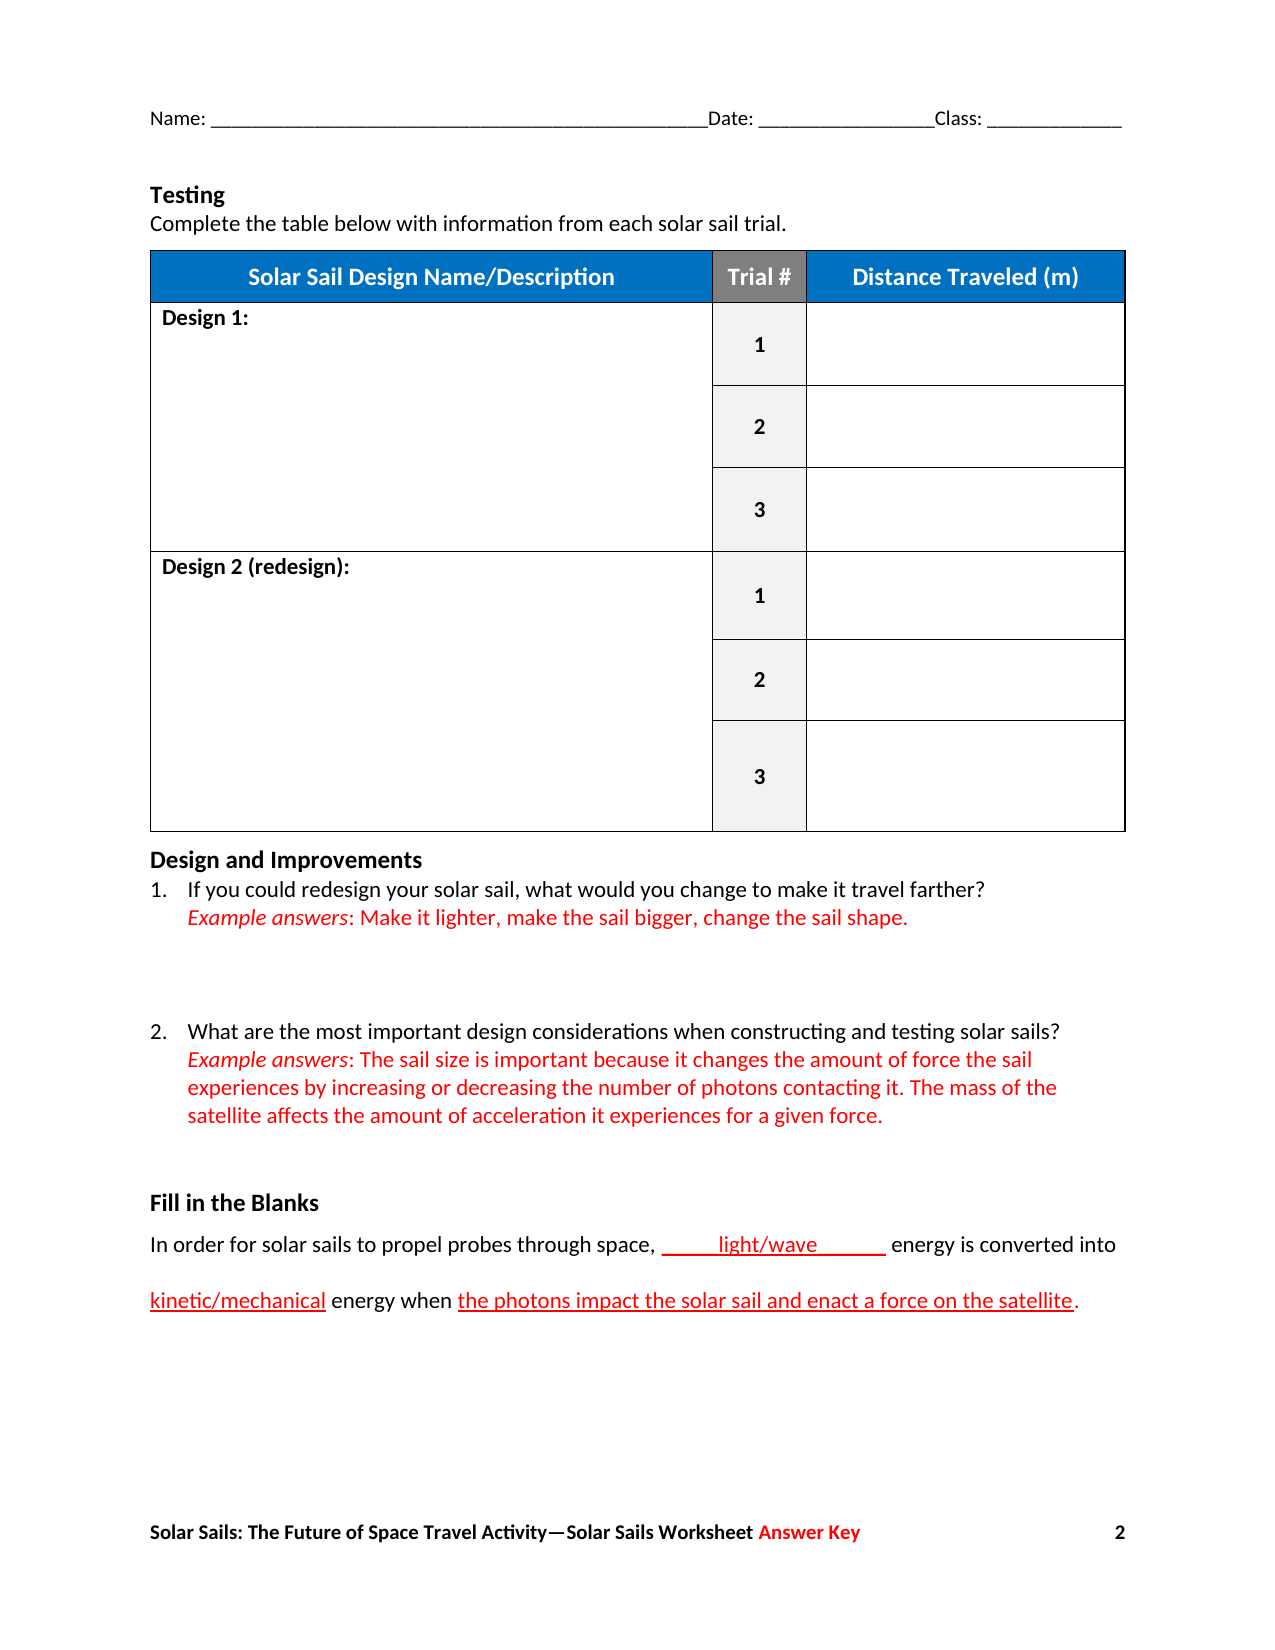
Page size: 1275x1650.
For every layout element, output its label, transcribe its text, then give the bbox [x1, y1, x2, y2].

list If you could redesign your solar sail, what would you change to make it travel farther? [150, 875, 1125, 903]
table_cell 2 [713, 640, 806, 720]
table_cell 3 [713, 468, 806, 551]
table_cell Design 1: [151, 303, 712, 551]
text Example answers: Make it lighter, make the sail bigger, change the sail shape. [187, 903, 1125, 931]
table_cell Design 2 (redesign): [151, 552, 712, 831]
table_cell [807, 552, 1124, 638]
table_cell 3 [713, 721, 806, 831]
text Fill in the Blanks [150, 1187, 1125, 1217]
table_cell [807, 640, 1124, 720]
table_cell 1 [713, 303, 806, 385]
table_cell [807, 303, 1124, 385]
table_header Distance Traveled (m) [807, 251, 1124, 302]
text Example answers: The sail size is important because it changes the amount of force the sail experiences by increasing or decreasing the number of photons contacting it. The mass of the satellite affects the amount of acceleration it experiences for a given force. [187, 1045, 1125, 1129]
table_cell 2 [713, 386, 806, 467]
list What are the most important design considerations when constructing and testing solar sails? [150, 1017, 1125, 1045]
list In order for solar sails to propel probes through space, _____light/wave______ energy is converted into kinetic/mechanical energy when the photons impact the solar sail and enact a force on the satellite. [150, 1230, 1125, 1314]
table_cell [807, 386, 1124, 467]
table_header Trial # [713, 251, 806, 302]
text Complete the table below with information from each solar sail trial. [150, 209, 1125, 237]
text Testing [150, 179, 1125, 209]
table_cell [807, 468, 1124, 551]
table_cell [807, 721, 1124, 831]
text Design and Improvements [150, 844, 1125, 875]
table_header Solar Sail Design Name/Description [151, 251, 712, 302]
table_cell 1 [713, 552, 806, 638]
